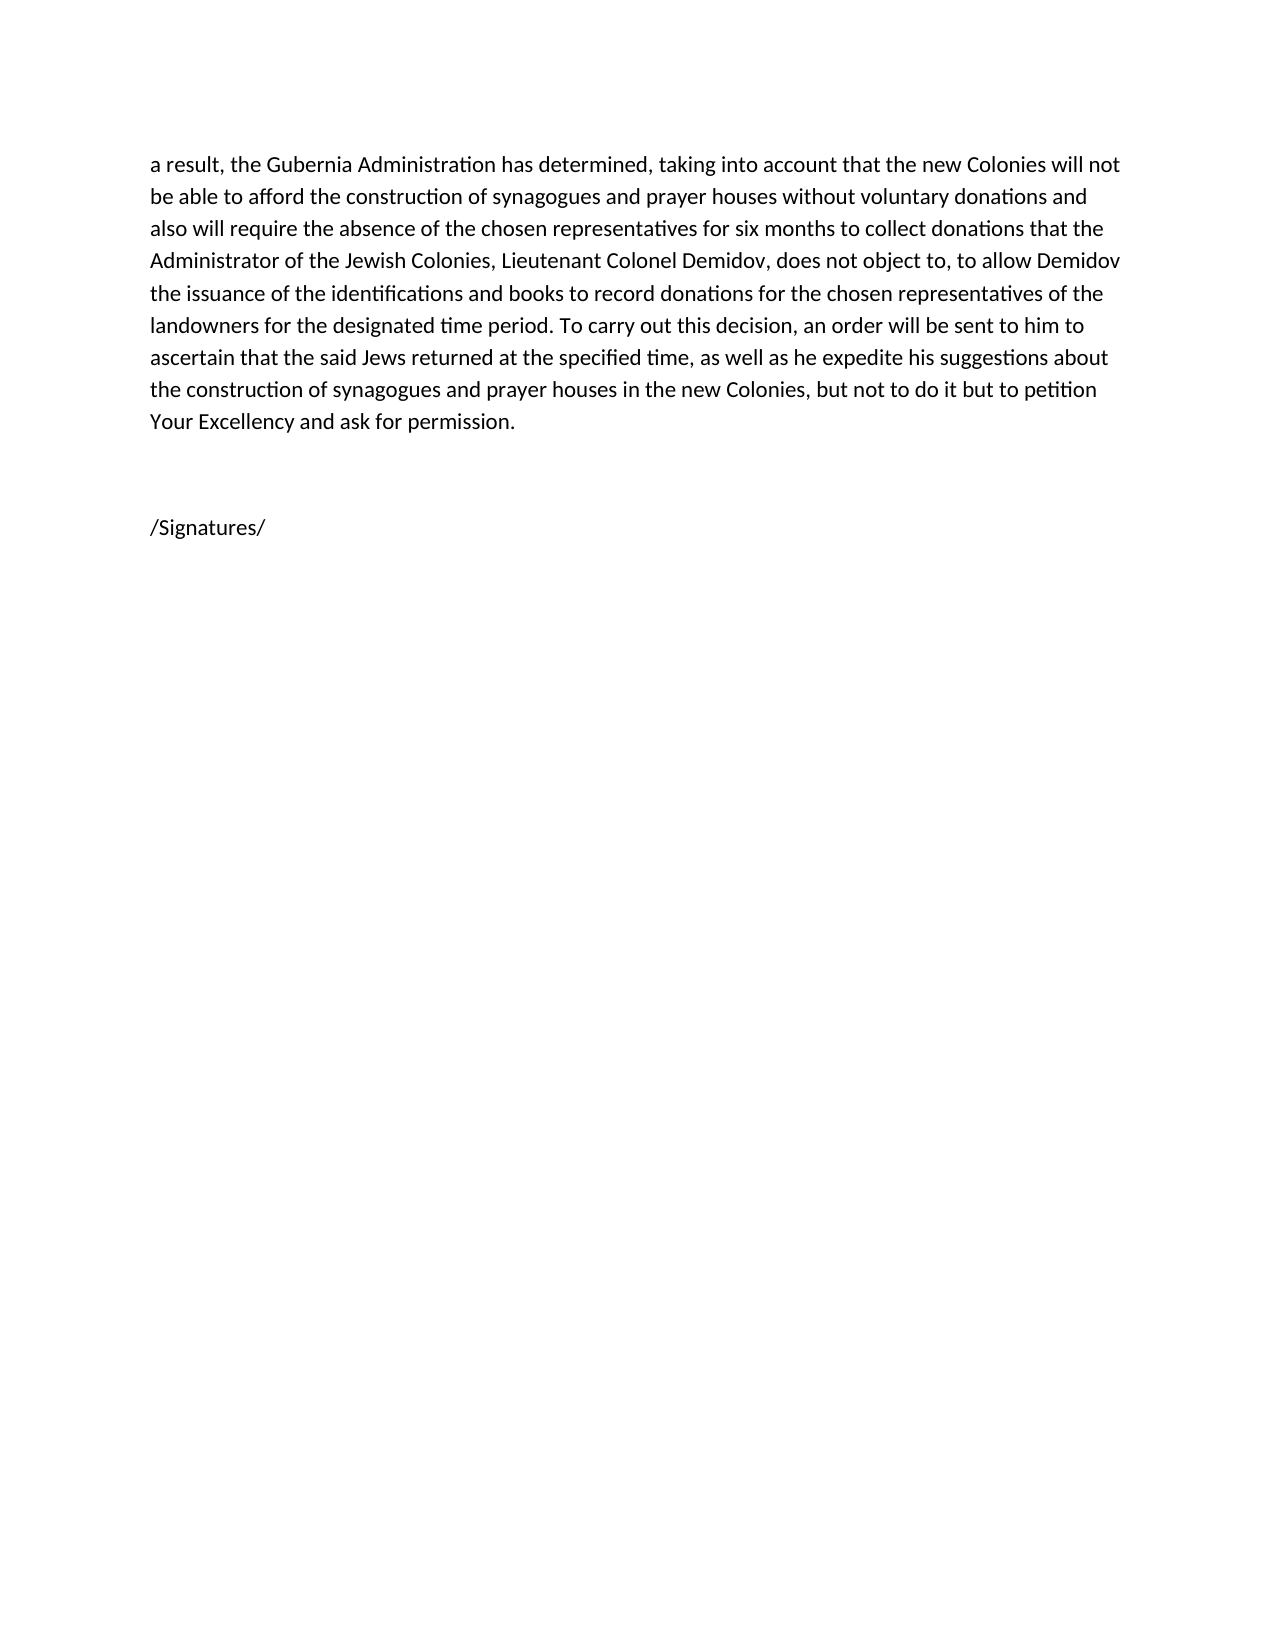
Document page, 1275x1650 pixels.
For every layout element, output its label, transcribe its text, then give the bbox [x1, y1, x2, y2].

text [150, 150, 1125, 436]
text /Signatures/ [150, 513, 1125, 542]
